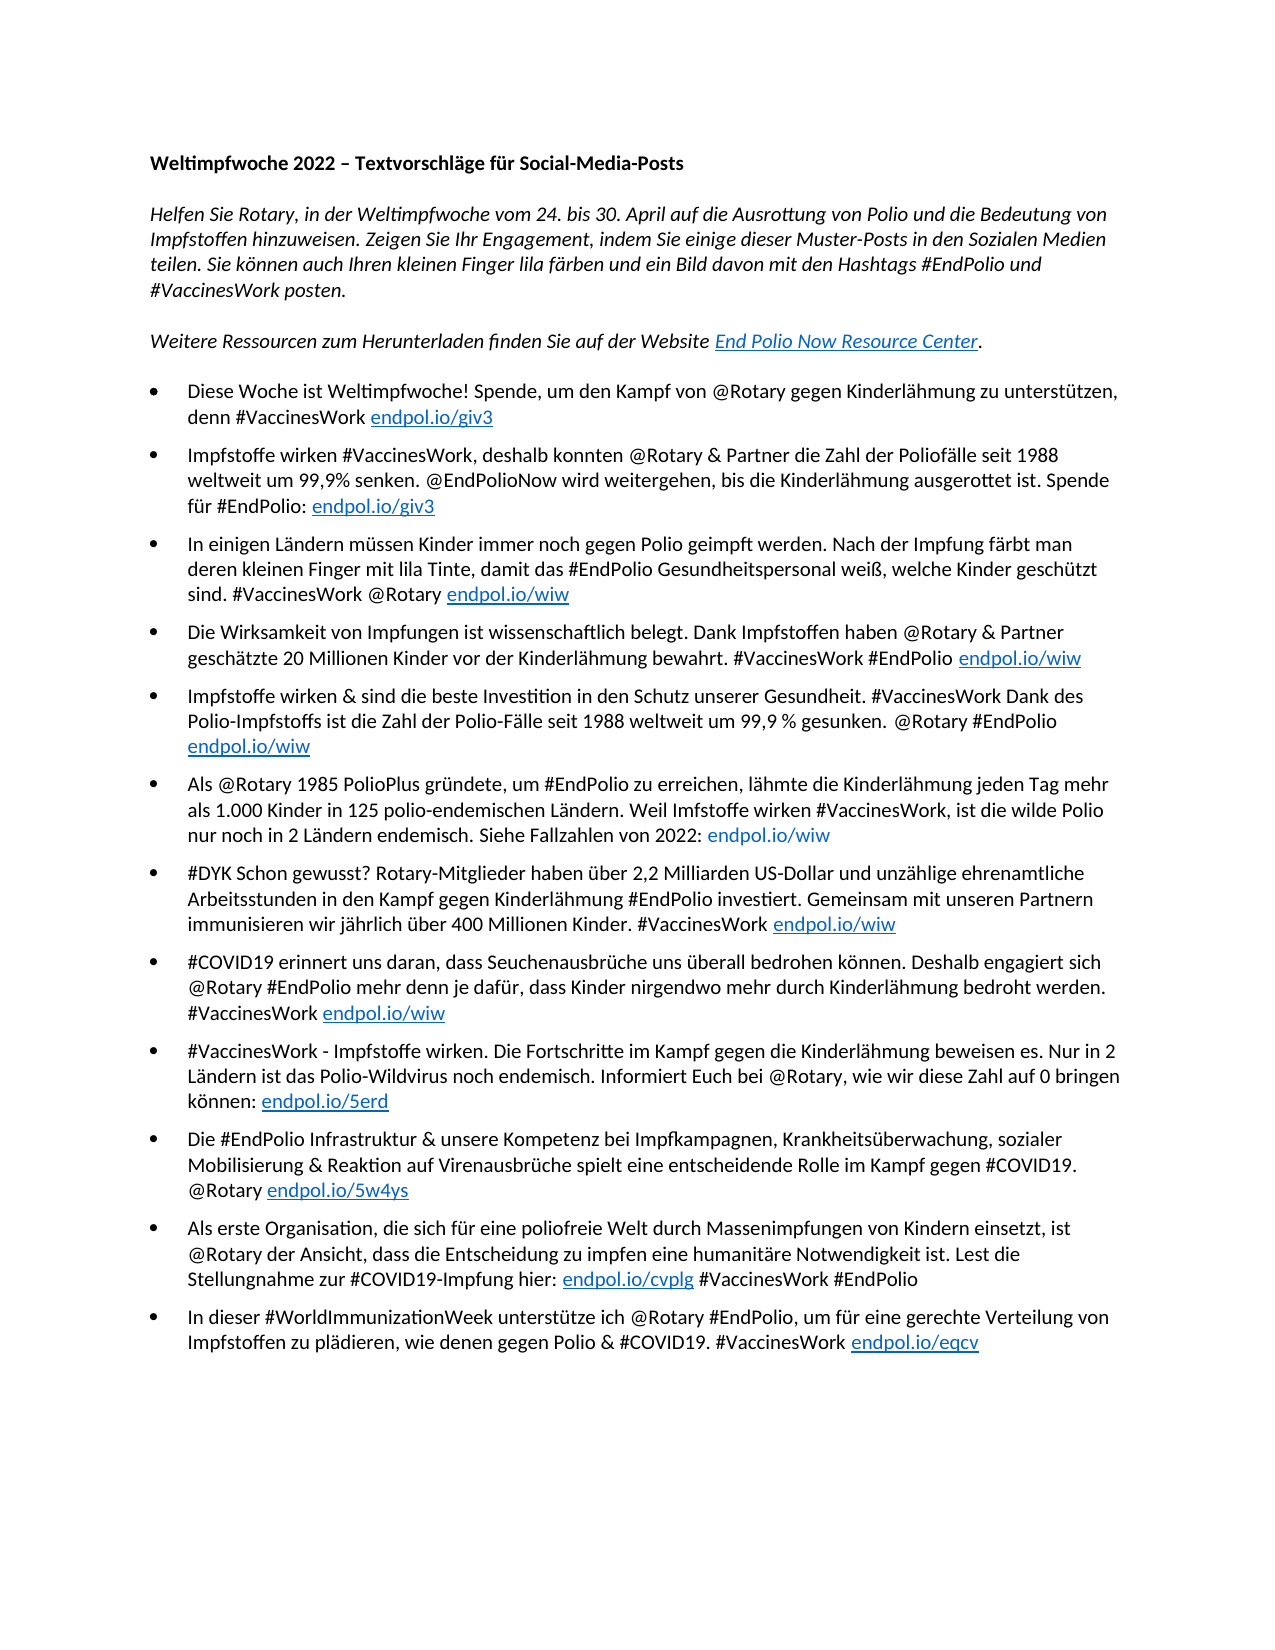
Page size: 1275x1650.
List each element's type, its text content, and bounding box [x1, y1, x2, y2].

list Diese Woche ist Weltimpfwoche! Spende, um den Kampf von @Rotary gegen Kinderlähmung zu unterstützen, denn #VaccinesWork endpol.io/giv3 [150, 379, 1125, 429]
list Als erste Organisation, die sich für eine poliofreie Welt durch Massenimpfungen von Kindern einsetzt, ist @Rotary der Ansicht, dass die Entscheidung zu impfen eine humanitäre Notwendigkeit ist. Lest die Stellungnahme zur #COVID19-Impfung hier: endpol.io/cvplg #VaccinesWork #EndPolio [150, 1215, 1125, 1292]
list #DYK Schon gewusst? Rotary-Mitglieder haben über 2,2 Milliarden US-Dollar und unzählige ehrenamtliche Arbeitsstunden in den Kampf gegen Kinderlähmung #EndPolio investiert. Gemeinsam mit unseren Partnern immunisieren wir jährlich über 400 Millionen Kinder. #VaccinesWork endpol.io/wiw [150, 860, 1125, 937]
list #VaccinesWork - Impfstoffe wirken. Die Fortschritte im Kampf gegen die Kinderlähmung beweisen es. Nur in 2 Ländern ist das Polio-Wildvirus noch endemisch. Informiert Euch bei @Rotary, wie wir diese Zahl auf 0 bringen können: endpol.io/5erd [150, 1038, 1125, 1114]
text Weltimpfwoche 2022 – Textvorschläge für Social-Media-Posts [150, 150, 1125, 175]
list In dieser #WorldImmunizationWeek unterstütze ich @Rotary #EndPolio, um für eine gerechte Verteilung von Impfstoffen zu plädieren, wie denen gegen Polio & #COVID19. #VaccinesWork endpol.io/eqcv [150, 1304, 1125, 1355]
text Helfen Sie Rotary, in der Weltimpfwoche vom 24. bis 30. April auf die Ausrottung von Polio und die Bedeutung von Impfstoffen hinzuweisen. Zeigen Sie Ihr Engagement, indem Sie einige dieser Muster-Posts in den Sozialen Medien teilen. Sie können auch Ihren kleinen Finger lila färben und ein Bild davon mit den Hashtags #EndPolio und #VaccinesWork posten. [150, 201, 1125, 302]
list #COVID19 erinnert uns daran, dass Seuchenausbrüche uns überall bedrohen können. Deshalb engagiert sich @Rotary #EndPolio mehr denn je dafür, dass Kinder nirgendwo mehr durch Kinderlähmung bedroht werden. #VaccinesWork endpol.io/wiw [150, 949, 1125, 1025]
list In einigen Ländern müssen Kinder immer noch gegen Polio geimpft werden. Nach der Impfung färbt man deren kleinen Finger mit lila Tinte, damit das #EndPolio Gesundheitspersonal weiß, welche Kinder geschützt sind. #VaccinesWork @Rotary endpol.io/wiw [150, 531, 1125, 607]
list Die #EndPolio Infrastruktur & unsere Kompetenz bei Impfkampagnen, Krankheitsüberwachung, sozialer Mobilisierung & Reaktion auf Virenausbrüche spielt eine entscheidende Rolle im Kampf gegen #COVID19. @Rotary endpol.io/5w4ys [150, 1127, 1125, 1203]
text Weitere Ressourcen zum Herunterladen finden Sie auf der Website End Polio Now Resource Center. [150, 328, 1125, 353]
list Als @Rotary 1985 PolioPlus gründete, um #EndPolio zu erreichen, lähmte die Kinderlähmung jeden Tag mehr als 1.000 Kinder in 125 polio-endemischen Ländern. Weil Imfstoffe wirken #VaccinesWork, ist die wilde Polio nur noch in 2 Ländern endemisch. Siehe Fallzahlen von 2022: endpol.io/wiw [150, 772, 1125, 848]
list Impfstoffe wirken #VaccinesWork, deshalb konnten @Rotary & Partner die Zahl der Poliofälle seit 1988 weltweit um 99,9% senken. @EndPolioNow wird weitergehen, bis die Kinderlähmung ausgerottet ist. Spende für #EndPolio: endpol.io/giv3 [150, 442, 1125, 518]
list Impfstoffe wirken & sind die beste Investition in den Schutz unserer Gesundheit. #VaccinesWork Dank des Polio-Impfstoffs ist die Zahl der Polio-Fälle seit 1988 weltweit um 99,9 % gesunken. @Rotary #EndPolio endpol.io/wiw [150, 683, 1125, 759]
list Die Wirksamkeit von Impfungen ist wissenschaftlich belegt. Dank Impfstoffen haben @Rotary & Partner geschätzte 20 Millionen Kinder vor der Kinderlähmung bewahrt. #VaccinesWork #EndPolio endpol.io/wiw [150, 619, 1125, 670]
